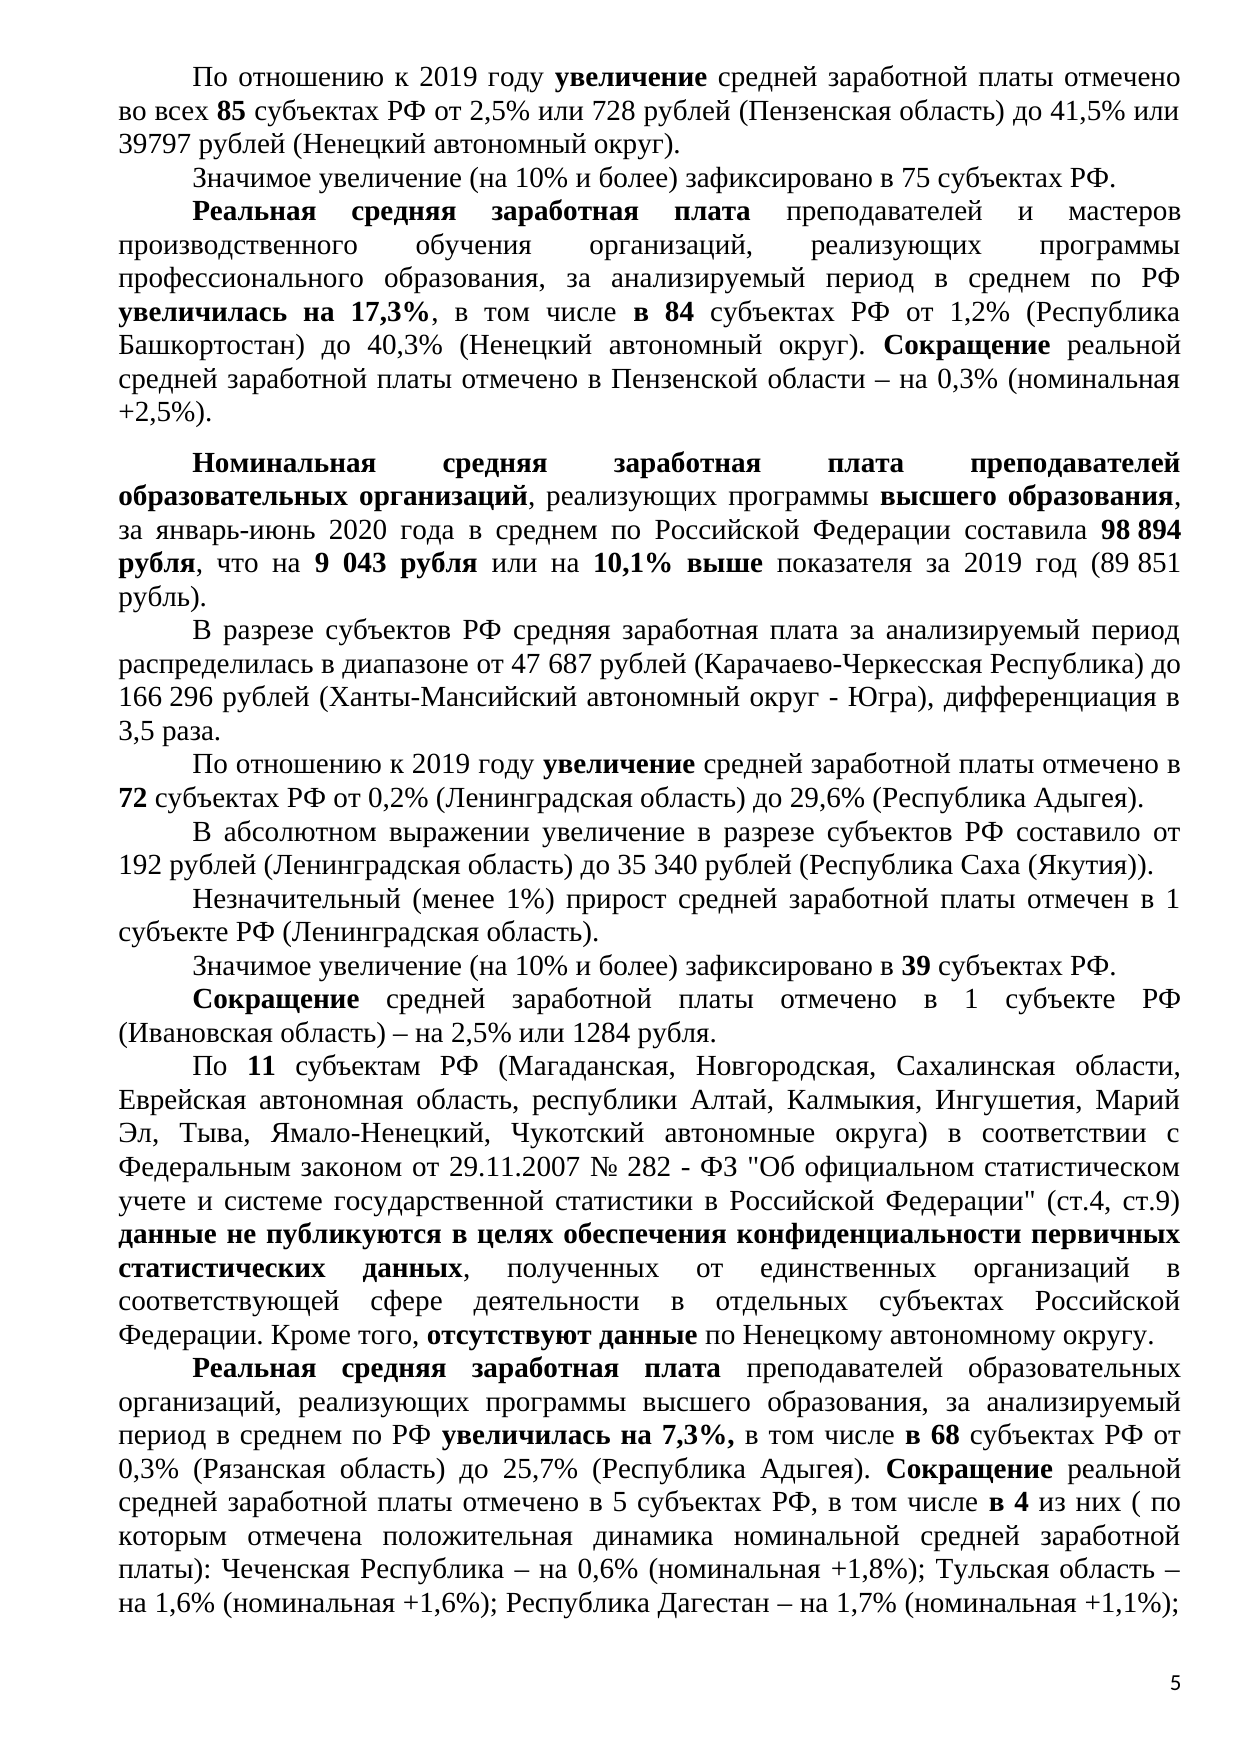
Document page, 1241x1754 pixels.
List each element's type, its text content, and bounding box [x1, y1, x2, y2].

text Значимое увеличение (на 10% и более) зафиксировано в 39 субъектах РФ. [118, 948, 1181, 981]
text Значимое увеличение (на 10% и более) зафиксировано в 75 субъектах РФ. [118, 160, 1181, 193]
text В разрезе субъектов РФ средняя заработная плата за анализируемый период распределилась в диапазоне от 47 687 рублей (Карачаево-Черкесская Республика) до 166 296 рублей (Ханты-Мансийский автономный округ - Югра), дифференциация в 3,5 раза. [118, 612, 1181, 747]
text По отношению к 2019 году увеличение средней заработной платы отмечено во всех 85 субъектах РФ от 2,5% или 728 рублей (Пензенская область) до 41,5% или 39797 рублей (Ненецкий автономный округ). [118, 59, 1181, 160]
text По отношению к 2019 году увеличение средней заработной платы отмечено в 72 субъектах РФ от 0,2% (Ленинградская область) до 29,6% (Республика Адыгея). [118, 747, 1181, 814]
text Реальная средняя заработная плата преподавателей и мастеров производственного обучения организаций, реализующих программы профессионального образования, за анализируемый период в среднем по РФ увеличилась на 17,3%, в том числе в 84 субъектах РФ от 1,2% (Республика Башкортостан) до 40,3% (Ненецкий автономный округ). Сокращение реальной средней заработной платы отмечено в Пензенской области – на 0,3% (номинальная +2,5%). [118, 193, 1181, 428]
text В абсолютном выражении увеличение в разрезе субъектов РФ составило от 192 рублей (Ленинградская область) до 35 340 рублей (Республика Саха (Якутия)). [118, 814, 1181, 881]
text По 11 субъектам РФ (Магаданская, Новгородская, Сахалинская области, Еврейская автономная область, республики Алтай, Калмыкия, Ингушетия, Марий Эл, Тыва, Ямало-Ненецкий, Чукотский автономные округа) в соответствии с Федеральным законом от 29.11.2007 № 282 - ФЗ "Об официальном статистическом учете и системе государственной статистики в Российской Федерации" (ст.4, ст.9) данные не публикуются в целях обеспечения конфиденциальности первичных статистических данных, полученных от единственных организаций в соответствующей сфере деятельности в отдельных субъектах Российской Федерации. Кроме того, отсутствуют данные по Ненецкому автономному округу. [118, 1048, 1181, 1350]
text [118, 1350, 1181, 1619]
text Сокращение средней заработной платы отмечено в 1 субъекте РФ (Ивановская область) – на 2,5% или 1284 рубля. [118, 981, 1181, 1048]
text Номинальная средняя заработная плата преподавателей образовательных организаций, реализующих программы высшего образования, за январь-июнь 2020 года в среднем по Российской Федерации составила 98 894 рубля, что на 9 043 рубля или на 10,1% выше показателя за 2019 год (89 851 рубль). [118, 445, 1181, 612]
text Незначительный (менее 1%) прирост средней заработной платы отмечен в 1 субъекте РФ (Ленинградская область). [118, 881, 1181, 948]
